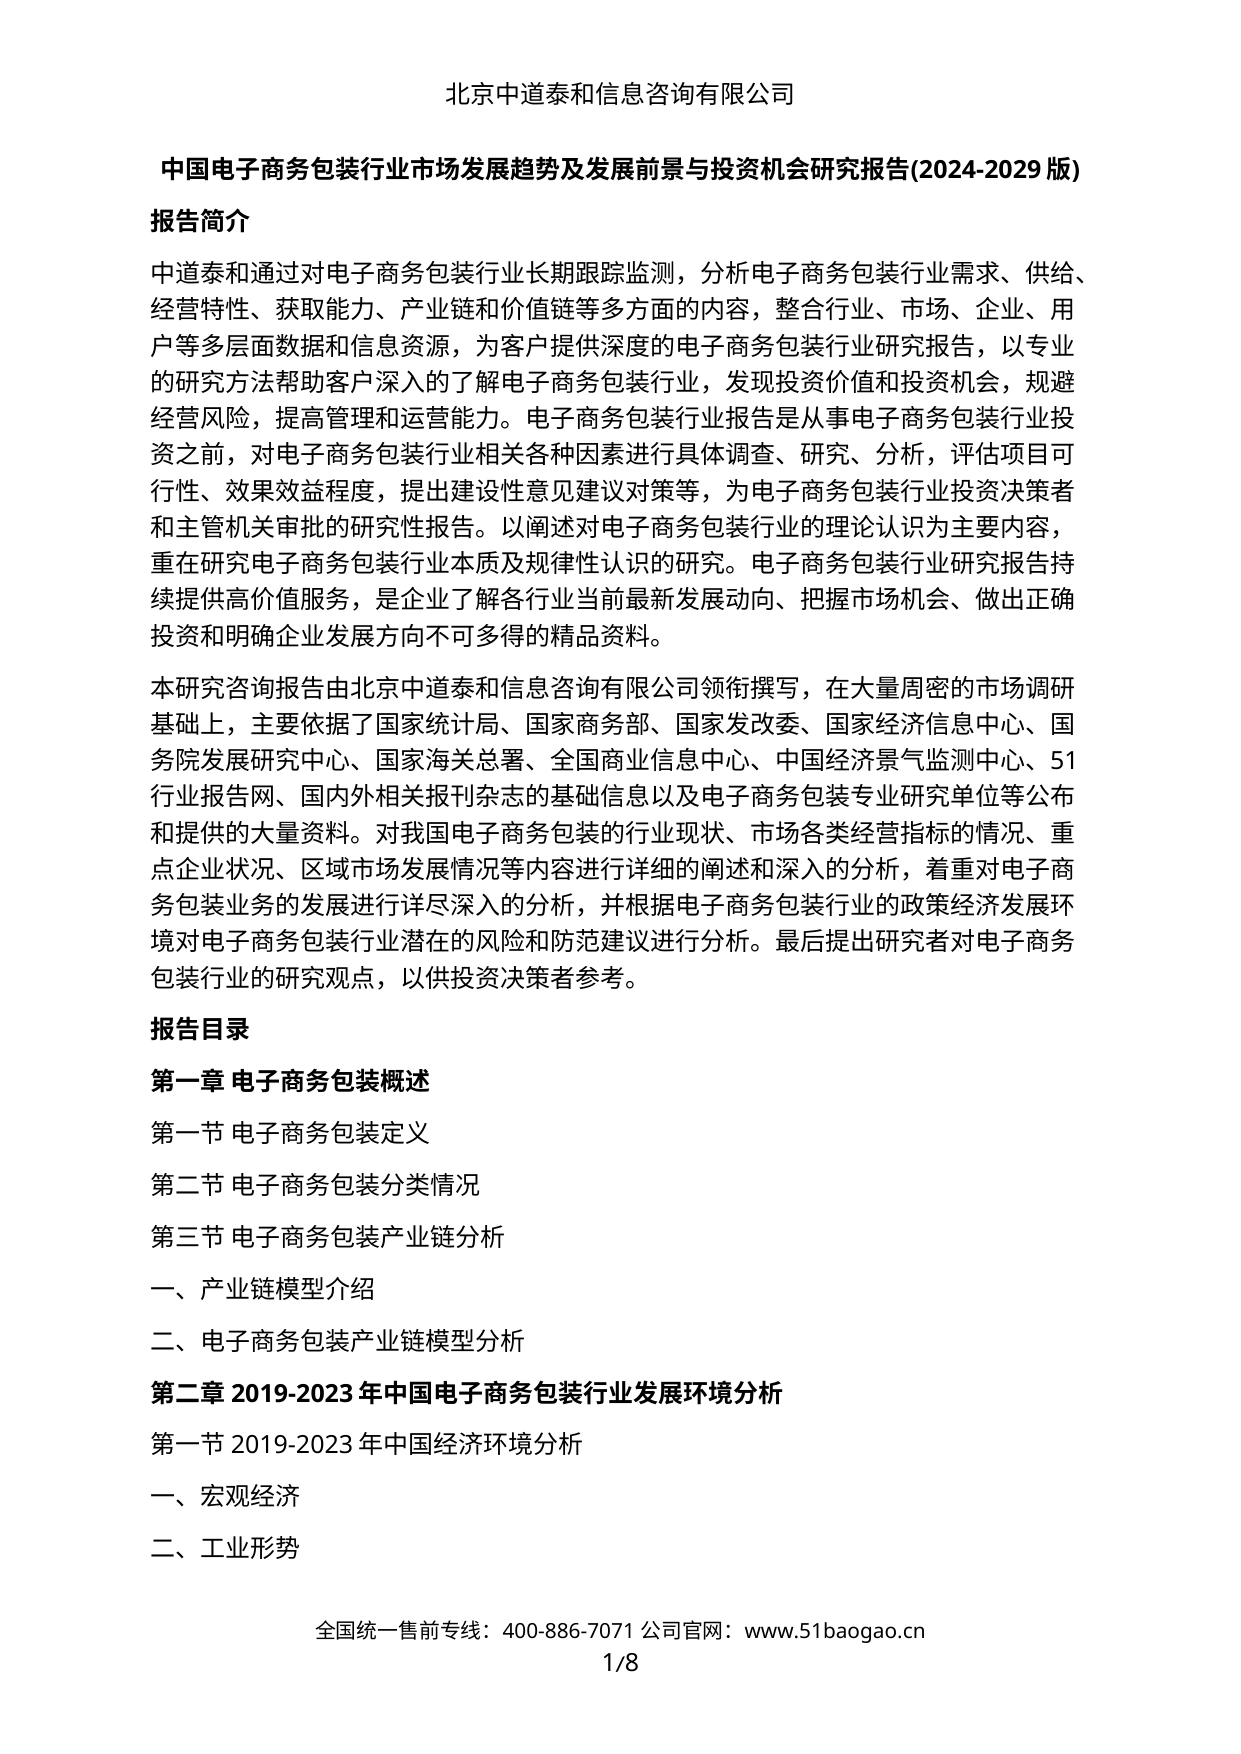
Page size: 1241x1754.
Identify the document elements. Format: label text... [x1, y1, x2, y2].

text 第一节 2019-2023年中国经济环境分析 [150, 1425, 1090, 1461]
text 一、宏观经济 [150, 1477, 1090, 1513]
text 本研究咨询报告由北京中道泰和信息咨询有限公司领衔撰写，在大量周密的市场调研基础上，主要依据了国家统计局、国家商务部、国家发改委、国家经济信息中心、国务院发展研究中心、国家海关总署、全国商业信息中心、中国经济景气监测中心、51行业报告网、国内外相关报刊杂志的基础信息以及电子商务包装专业研究单位等公布和提供的大量资料。对我国电子商务包装的行业现状、市场各类经营指标的情况、重点企业状况、区域市场发展情况等内容进行详细的阐述和深入的分析，着重对电子商务包装业务的发展进行详尽深入的分析，并根据电子商务包装行业的政策经济发展环境对电子商务包装行业潜在的风险和防范建议进行分析。最后提出研究者对电子商务包装行业的研究观点，以供投资决策者参考。 [150, 668, 1090, 994]
text 第三节 电子商务包装产业链分析 [150, 1217, 1090, 1254]
text 二、电子商务包装产业链模型分析 [150, 1321, 1090, 1357]
text 第二节 电子商务包装分类情况 [150, 1166, 1090, 1202]
text 中国电子商务包装行业市场发展趋势及发展前景与投资机会研究报告(2024-2029版) [150, 150, 1090, 186]
text 报告目录 [150, 1010, 1090, 1046]
text 一、产业链模型介绍 [150, 1269, 1090, 1306]
text 第一章 电子商务包装概述 [150, 1062, 1090, 1098]
text 第二章 2019-2023年中国电子商务包装行业发展环境分析 [150, 1373, 1090, 1409]
text 中道泰和通过对电子商务包装行业长期跟踪监测，分析电子商务包装行业需求、供给、经营特性、获取能力、产业链和价值链等多方面的内容，整合行业、市场、企业、用户等多层面数据和信息资源，为客户提供深度的电子商务包装行业研究报告，以专业的研究方法帮助客户深入的了解电子商务包装行业，发现投资价值和投资机会，规避经营风险，提高管理和运营能力。电子商务包装行业报告是从事电子商务包装行业投资之前，对电子商务包装行业相关各种因素进行具体调查、研究、分析，评估项目可行性、效果效益程度，提出建设性意见建议对策等，为电子商务包装行业投资决策者和主管机关审批的研究性报告。以阐述对电子商务包装行业的理论认识为主要内容，重在研究电子商务包装行业本质及规律性认识的研究。电子商务包装行业研究报告持续提供高价值服务，是企业了解各行业当前最新发展动向、把握市场机会、做出正确投资和明确企业发展方向不可多得的精品资料。 [150, 254, 1090, 652]
text 第一节 电子商务包装定义 [150, 1114, 1090, 1150]
text 报告简介 [150, 202, 1090, 238]
text 二、工业形势 [150, 1529, 1090, 1565]
